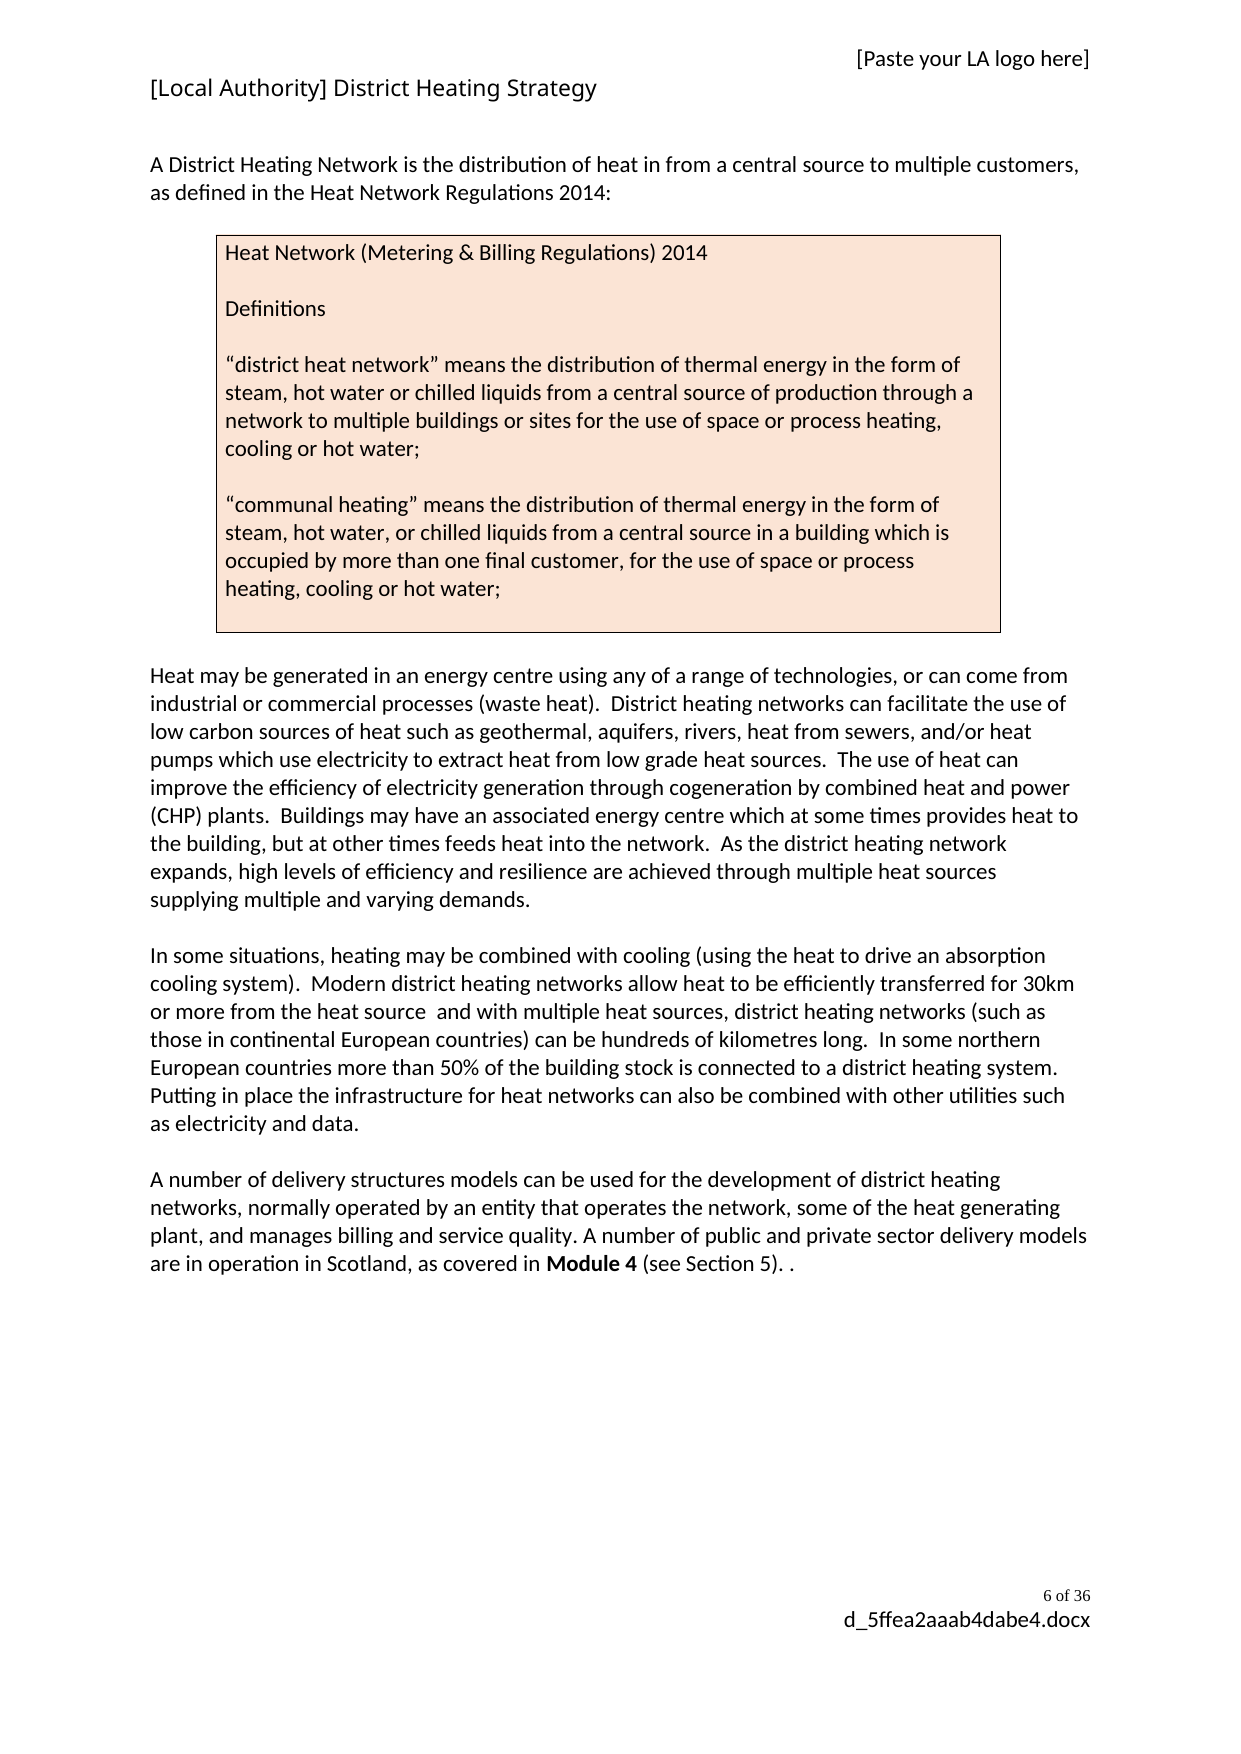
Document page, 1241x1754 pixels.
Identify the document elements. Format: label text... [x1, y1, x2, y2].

text “district heat network” means the distribution of thermal energy in the form of steam, hot water or chilled liquids from a central source of production through a network to multiple buildings or sites for the use of space or process heating, cooling or hot water; [217, 347, 1000, 459]
text A District Heating Network is the distribution of heat in from a central source to multiple customers, as defined in the Heat Network Regulations 2014: [150, 150, 1090, 206]
text Heat Network (Metering & Billing Regulations) 2014 [217, 236, 1000, 262]
text A number of delivery structures models can be used for the development of district heating networks, normally operated by an entity that operates the network, some of the heat generating plant, and manages billing and service quality. A number of public and private sector delivery models are in operation in Scotland, as covered in Module 4 (see Section 5). . [150, 1165, 1090, 1277]
text “communal heating” means the distribution of thermal energy in the form of steam, hot water, or chilled liquids from a central source in a building which is occupied by more than one final customer, for the use of space or process heating, cooling or hot water; [217, 487, 1000, 599]
text Definitions [217, 291, 1000, 318]
text Heat may be generated in an energy centre using any of a range of technologies, or can come from industrial or commercial processes (waste heat). District heating networks can facilitate the use of low carbon sources of heat such as geothermal, aquifers, rivers, heat from sewers, and/or heat pumps which use electricity to extract heat from low grade heat sources. The use of heat can improve the efficiency of electricity generation through cogeneration by combined heat and power (CHP) plants. Buildings may have an associated energy centre which at some times provides heat to the building, but at other times feeds heat into the network. As the district heating network expands, high levels of efficiency and resilience are achieved through multiple heat sources supplying multiple and varying demands. [150, 661, 1090, 913]
text In some situations, heating may be combined with cooling (using the heat to drive an absorption cooling system). Modern district heating networks allow heat to be efficiently transferred for 30km or more from the heat source and with multiple heat sources, district heating networks (such as those in continental European countries) can be hundreds of kilometres long. In some northern European countries more than 50% of the building stock is connected to a district heating system. Putting in place the infrastructure for heat networks can also be combined with other utilities such as electricity and data. [150, 941, 1090, 1137]
